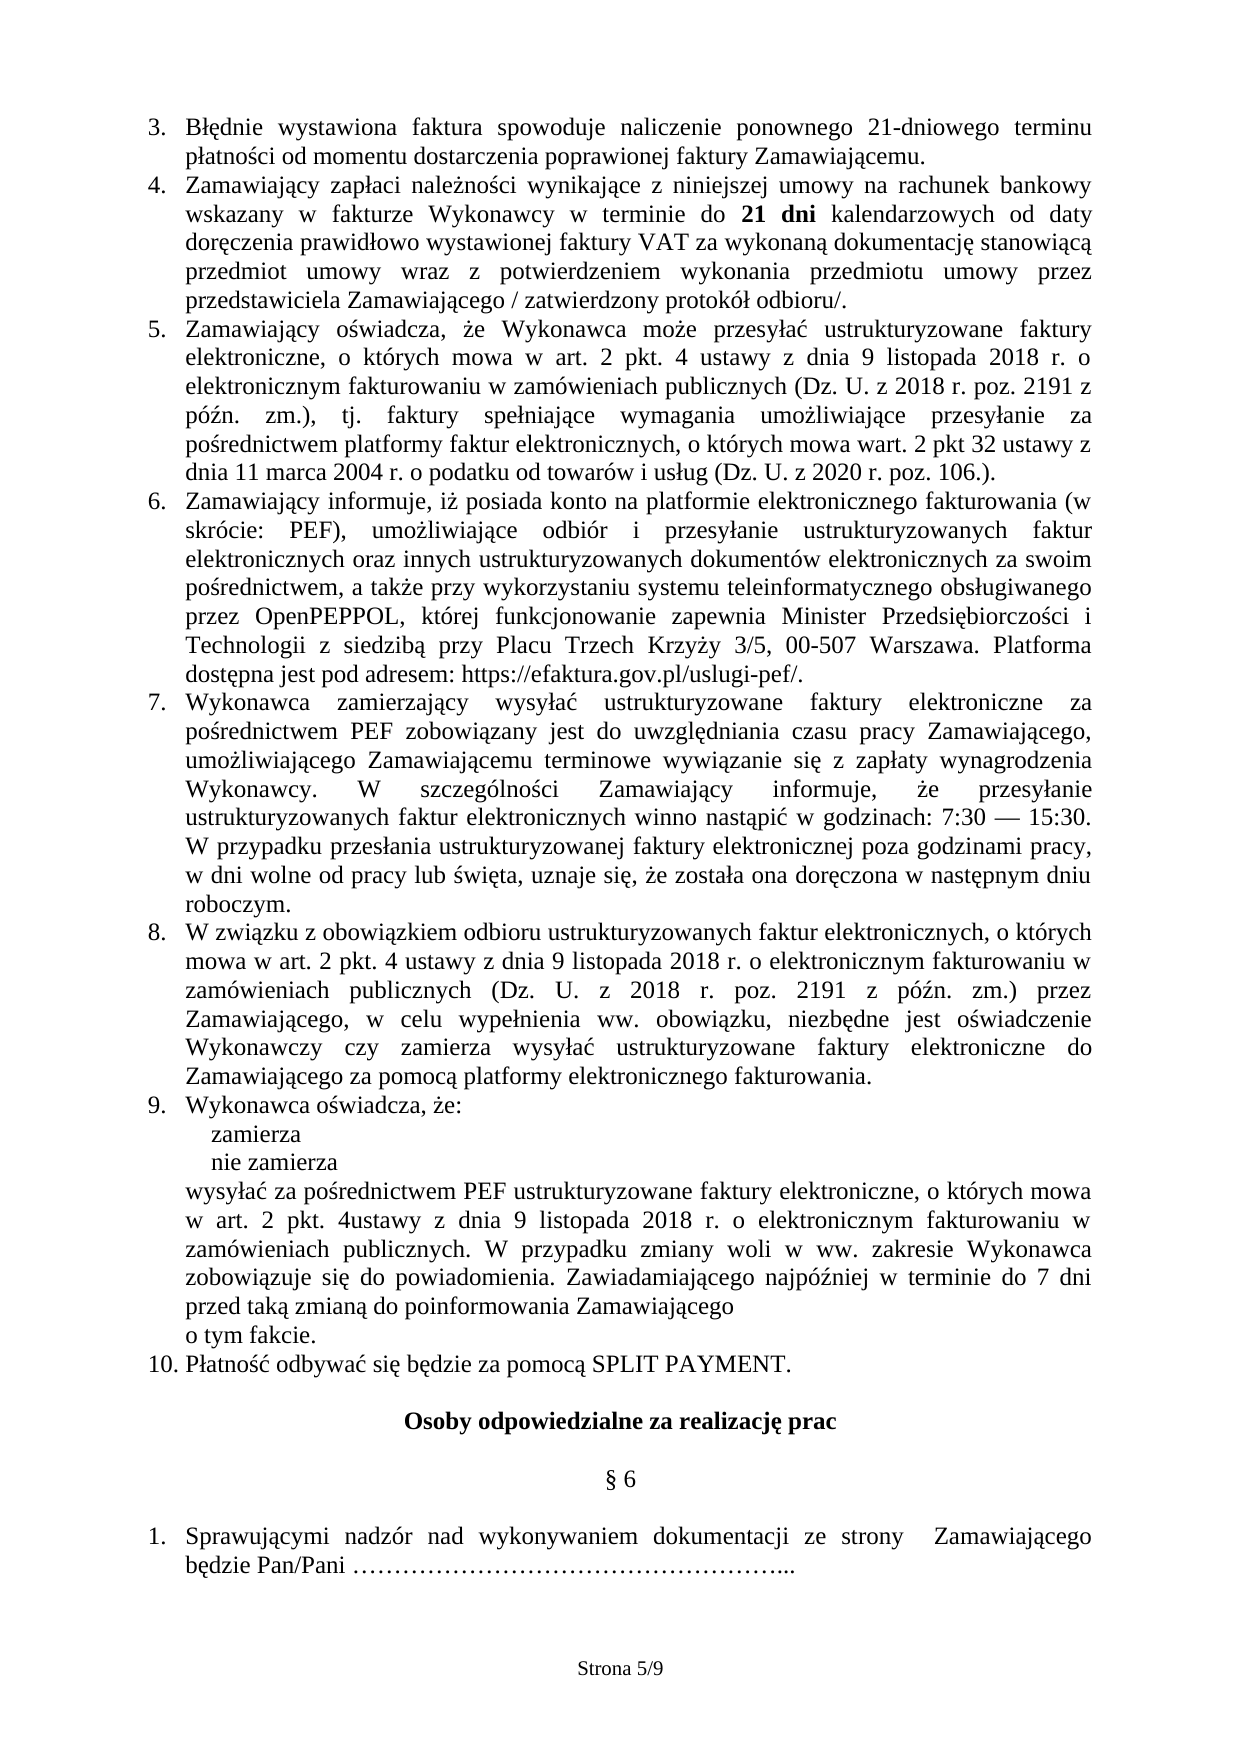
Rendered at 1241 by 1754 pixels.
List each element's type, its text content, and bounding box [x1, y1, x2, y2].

list W związku z obowiązkiem odbioru ustrukturyzowanych faktur elektronicznych, o których mowa w art. 2 pkt. 4 ustawy z dnia 9 listopada 2018 r. o elektronicznym fakturowaniu w zamówieniach publicznych (Dz. U. z 2018 r. poz. 2191 z późn. zm.) przez Zamawiającego, w celu wypełnienia ww. obowiązku, niezbędne jest oświadczenie Wykonawczy czy zamierza wysyłać ustrukturyzowane faktury elektroniczne do Zamawiającego za pomocą platformy elektronicznego fakturowania. [148, 917, 1093, 1090]
text o tym fakcie. [185, 1320, 1093, 1349]
list Zamawiający informuje, iż posiada konto na platformie elektronicznego fakturowania (w skrócie: PEF), umożliwiające odbiór i przesyłanie ustrukturyzowanych faktur elektronicznych oraz innych ustrukturyzowanych dokumentów elektronicznych za swoim pośrednictwem, a także przy wykorzystaniu systemu teleinformatycznego obsługiwanego przez OpenPEPPOL, której funkcjonowanie zapewnia Minister Przedsiębiorczości i Technologii z siedzibą przy Placu Trzech Krzyży 3/5, 00-507 Warszawa. Platforma dostępna jest pod adresem: https://efaktura.gov.pl/uslugi-pef/. [148, 486, 1093, 687]
text Osoby odpowiedzialne za realizację prac [148, 1406, 1093, 1435]
list Płatność odbywać się będzie za pomocą SPLIT PAYMENT. [148, 1349, 1093, 1377]
text wysyłać za pośrednictwem PEF ustrukturyzowane faktury elektroniczne, o których mowa w art. 2 pkt. 4ustawy z dnia 9 listopada 2018 r. o elektronicznym fakturowaniu w zamówieniach publicznych. W przypadku zmiany woli w ww. zakresie Wykonawca zobowiązuje się do powiadomienia. Zawiadamiającego najpóźniej w terminie do 7 dni przed taką zmianą do poinformowania Zamawiającego [185, 1176, 1093, 1320]
list Błędnie wystawiona faktura spowoduje naliczenie ponownego 21-dniowego terminu płatności od momentu dostarczenia poprawionej faktury Zamawiającemu. [148, 112, 1093, 170]
text § 6 [148, 1464, 1093, 1492]
text  nie zamierza [185, 1147, 1093, 1176]
list Wykonawca oświadcza, że: [148, 1090, 1093, 1119]
list Wykonawca zamierzający wysyłać ustrukturyzowane faktury elektroniczne za pośrednictwem PEF zobowiązany jest do uwzględniania czasu pracy Zamawiającego, umożliwiającego Zamawiającemu terminowe wywiązanie się z zapłaty wynagrodzenia Wykonawcy. W szczególności Zamawiający informuje, że przesyłanie ustrukturyzowanych faktur elektronicznych winno nastąpić w godzinach: 7:30 — 15:30. W przypadku przesłania ustrukturyzowanej faktury elektronicznej poza godzinami pracy, w dni wolne od pracy lub święta, uznaje się, że została ona doręczona w następnym dniu roboczym. [148, 687, 1093, 917]
list Zamawiający zapłaci należności wynikające z niniejszej umowy na rachunek bankowy wskazany w fakturze Wykonawcy w terminie do 21 dni kalendarzowych od daty doręczenia prawidłowo wystawionej faktury VAT za wykonaną dokumentację stanowiącą przedmiot umowy wraz z potwierdzeniem wykonania przedmiotu umowy przez przedstawiciela Zamawiającego / zatwierdzony protokół odbioru/. [148, 170, 1093, 314]
list Zamawiający oświadcza, że Wykonawca może przesyłać ustrukturyzowane faktury elektroniczne, o których mowa w art. 2 pkt. 4 ustawy z dnia 9 listopada 2018 r. o elektronicznym fakturowaniu w zamówieniach publicznych (Dz. U. z 2018 r. poz. 2191 z późn. zm.), tj. faktury spełniające wymagania umożliwiające przesyłanie za pośrednictwem platformy faktur elektronicznych, o których mowa wart. 2 pkt 32 ustawy z dnia 11 marca 2004 r. o podatku od towarów i usług (Dz. U. z 2020 r. poz. 106.). [148, 314, 1093, 486]
list Sprawującymi nadzór nad wykonywaniem dokumentacji ze strony Zamawiającego będzie Pan/Pani ……………………………………………... [148, 1521, 1093, 1579]
text  zamierza [185, 1119, 1093, 1147]
